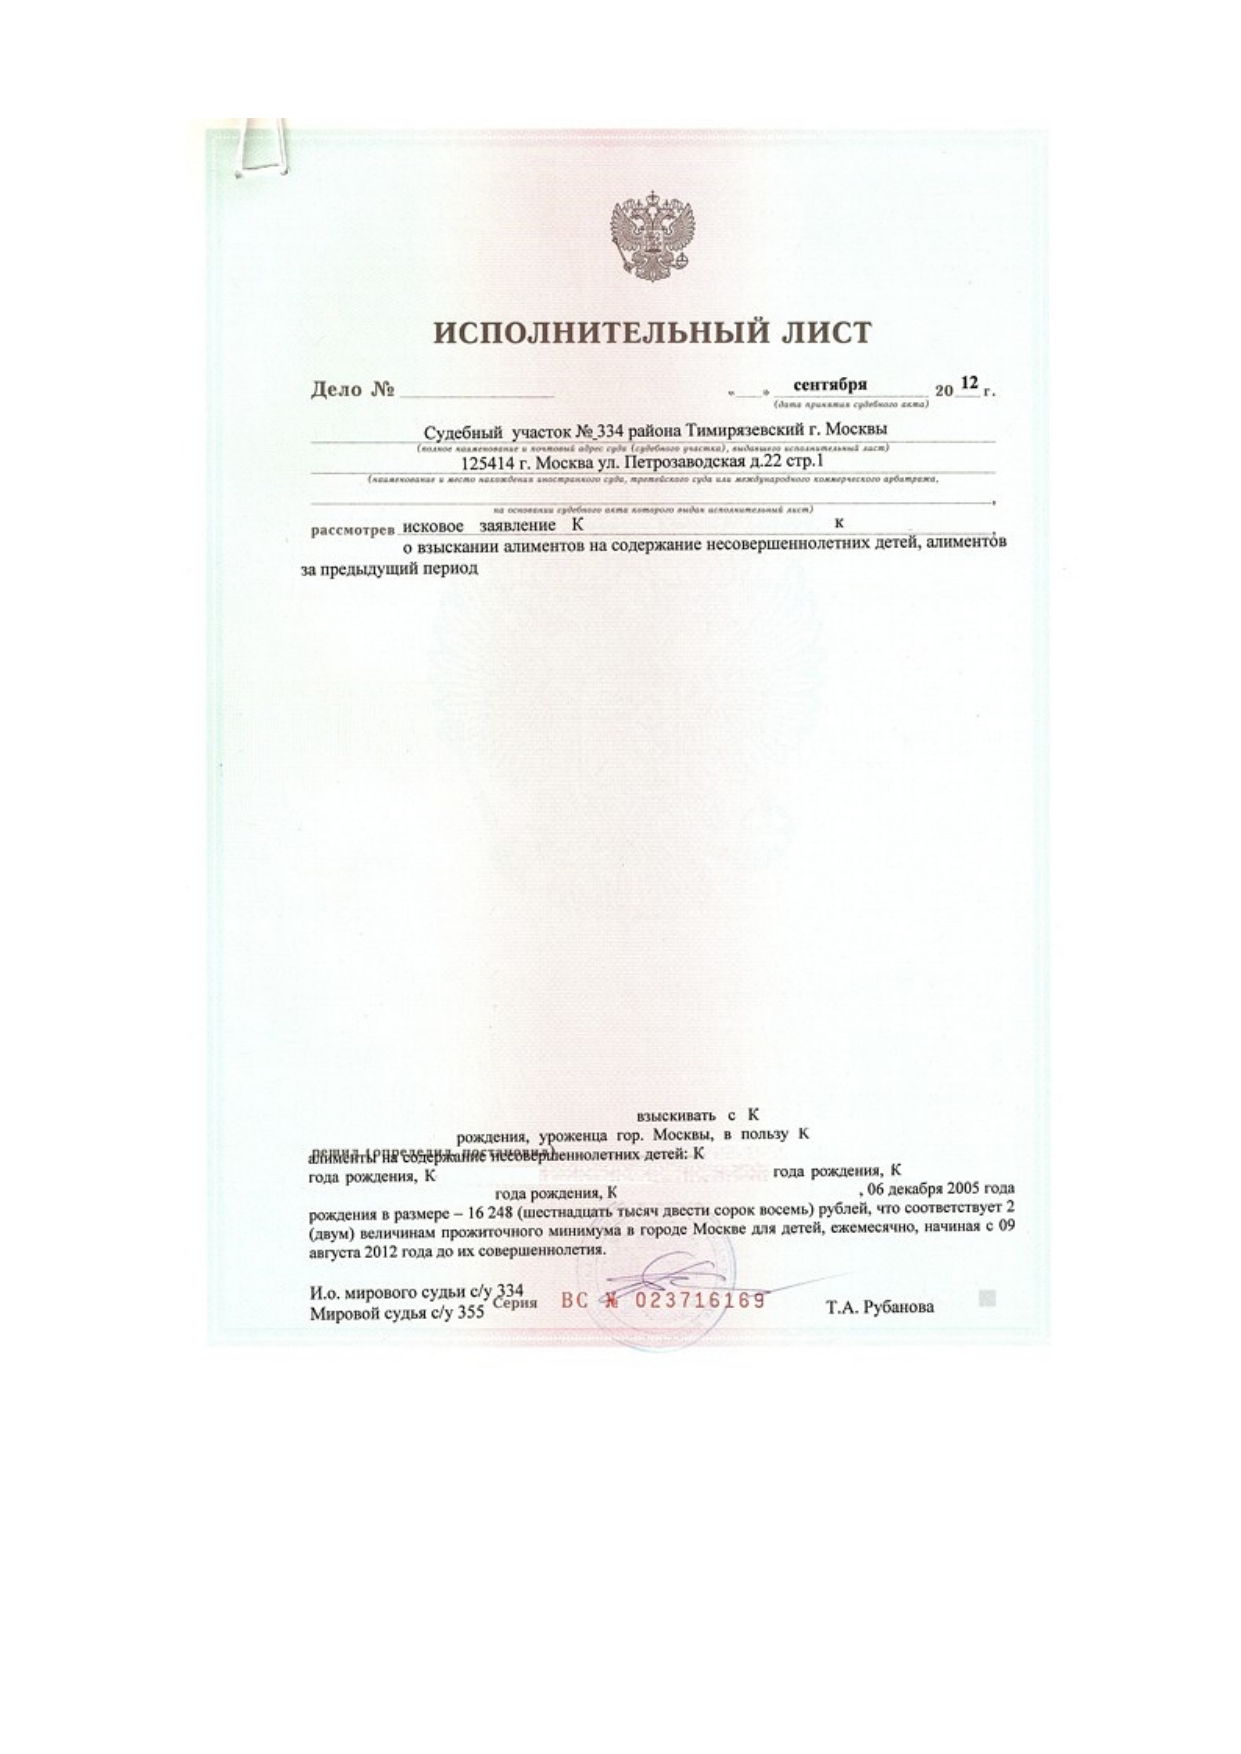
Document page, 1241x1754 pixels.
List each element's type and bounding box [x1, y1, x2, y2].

picture [177, 118, 1090, 1369]
